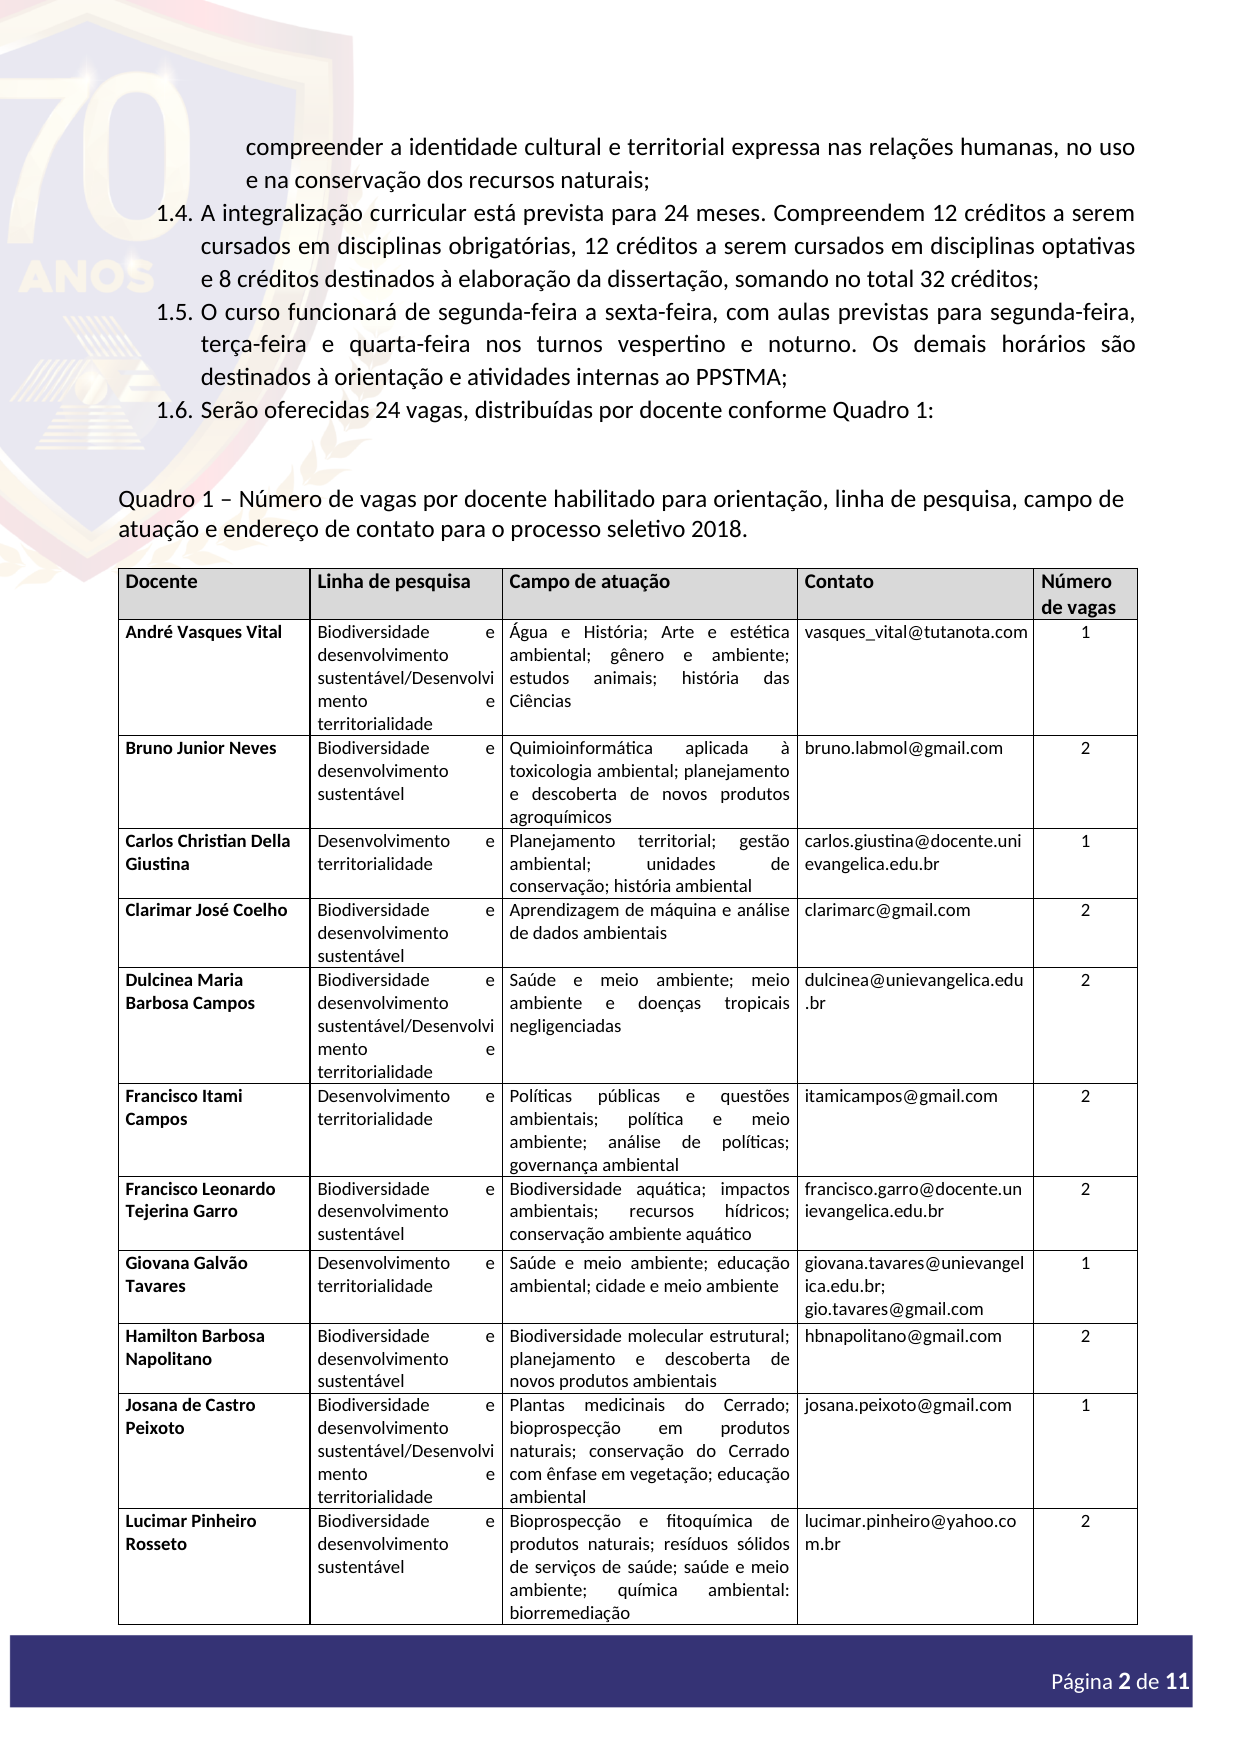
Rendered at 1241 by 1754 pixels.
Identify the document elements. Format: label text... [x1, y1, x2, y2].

table_cell bruno.labmol@gmail.com [798, 736, 1033, 828]
table_cell 2 [1034, 736, 1137, 828]
table_cell 1 [1034, 829, 1137, 897]
table_cell Bioprospecção e fitoquímica de produtos naturais; resíduos sólidos de serviços de saúde; saúde e meio ambiente; química ambiental: biorremediação [503, 1509, 797, 1624]
table_cell 2 [1034, 899, 1137, 967]
table_cell Planejamento territorial; gestão ambiental; unidades de conservação; história ambiental [503, 829, 797, 897]
table_cell Carlos Christian Della Giustina [119, 829, 309, 897]
table_cell Bruno Junior Neves [119, 736, 309, 828]
table_cell francisco.garro@docente.unievangelica.edu.br [798, 1177, 1033, 1250]
table_cell 2 [1034, 1084, 1137, 1176]
table_cell Biodiversidade e desenvolvimento sustentável [311, 1177, 502, 1250]
table_cell Plantas medicinais do Cerrado; bioprospecção em produtos naturais; conservação do Cerrado com ênfase em vegetação; educação ambiental [503, 1394, 797, 1508]
table_cell Francisco Leonardo Tejerina Garro [119, 1177, 309, 1250]
table_cell Lucimar Pinheiro Rosseto [119, 1509, 309, 1624]
table_cell dulcinea@unievangelica.edu.br [798, 968, 1033, 1083]
list O curso funcionará de segunda-feira a sexta-feira, com aulas previstas para segunda-feira, terça-feira e quarta-feira nos turnos vespertino e noturno. Os demais horários são destinados à orientação e atividades internas ao PPSTMA; [156, 296, 1137, 392]
table_cell vasques_vital@tutanota.com [798, 620, 1033, 735]
table_cell 2 [1034, 1177, 1137, 1250]
picture [0, 0, 1214, 1732]
table_cell josana.peixoto@gmail.com [798, 1394, 1033, 1508]
table_cell Biodiversidade e desenvolvimento sustentável/Desenvolvimento e territorialidade [311, 968, 502, 1083]
table_cell Francisco Itami Campos [119, 1084, 309, 1176]
table_cell Dulcinea Maria Barbosa Campos [119, 968, 309, 1083]
table_cell Desenvolvimento e territorialidade [311, 829, 502, 897]
table_header Número de vagas [1034, 569, 1137, 619]
table_cell Biodiversidade e desenvolvimento sustentável [311, 736, 502, 828]
table_cell Biodiversidade e desenvolvimento sustentável [311, 1509, 502, 1624]
list A integralização curricular está prevista para 24 meses. Compreendem 12 créditos a serem cursados em disciplinas obrigatórias, 12 créditos a serem cursados em disciplinas optativas e 8 créditos destinados à elaboração da dissertação, somando no total 32 créditos; [156, 197, 1137, 293]
table_cell 2 [1034, 968, 1137, 1083]
table_cell Saúde e meio ambiente; meio ambiente e doenças tropicais negligenciadas [503, 968, 797, 1083]
table_header Linha de pesquisa [311, 569, 502, 619]
table_cell Saúde e meio ambiente; educação ambiental; cidade e meio ambiente [503, 1251, 797, 1323]
table_cell carlos.giustina@docente.unievangelica.edu.br [798, 829, 1033, 897]
table_cell Biodiversidade e desenvolvimento sustentável/Desenvolvimento e territorialidade [311, 620, 502, 735]
table_cell Giovana Galvão Tavares [119, 1251, 309, 1323]
table_cell 2 [1034, 1509, 1137, 1624]
table_cell Quimioinformática aplicada à toxicologia ambiental; planejamento e descoberta de novos produtos agroquímicos [503, 736, 797, 828]
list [193, 131, 1137, 194]
list Serão oferecidas 24 vagas, distribuídas por docente conforme Quadro 1: [156, 394, 1137, 425]
table_cell itamicampos@gmail.com [798, 1084, 1033, 1176]
table_cell 2 [1034, 1324, 1137, 1392]
table_cell Biodiversidade e desenvolvimento sustentável [311, 899, 502, 967]
table_cell Hamilton Barbosa Napolitano [119, 1324, 309, 1392]
table_cell hbnapolitano@gmail.com [798, 1324, 1033, 1392]
table_cell Aprendizagem de máquina e análise de dados ambientais [503, 899, 797, 967]
table_cell Biodiversidade e desenvolvimento sustentável [311, 1324, 502, 1392]
table_cell clarimarc@gmail.com [798, 899, 1033, 967]
table_cell lucimar.pinheiro@yahoo.com.br [798, 1509, 1033, 1624]
text Quadro 1 – Número de vagas por docente habilitado para orientação, linha de pesquisa, campo de atuação e endereço de contato para o processo seletivo 2018. [118, 483, 1126, 544]
table_header Campo de atuação [503, 569, 797, 619]
table_cell Clarimar José Coelho [119, 899, 309, 967]
table_header Contato [798, 569, 1033, 619]
table_cell Desenvolvimento e territorialidade [311, 1251, 502, 1323]
table_cell 1 [1034, 1251, 1137, 1323]
table_cell Biodiversidade e desenvolvimento sustentável/Desenvolvimento e territorialidade [311, 1394, 502, 1508]
table_cell Políticas públicas e questões ambientais; política e meio ambiente; análise de políticas; governança ambiental [503, 1084, 797, 1176]
table_header Docente [119, 569, 309, 619]
table_cell 1 [1034, 1394, 1137, 1508]
table_cell giovana.tavares@unievangelica.edu.br; gio.tavares@gmail.com [798, 1251, 1033, 1323]
table_cell Água e História; Arte e estética ambiental; gênero e ambiente; estudos animais; história das Ciências [503, 620, 797, 735]
table_cell Biodiversidade molecular estrutural; planejamento e descoberta de novos produtos ambientais [503, 1324, 797, 1392]
table_cell Josana de Castro Peixoto [119, 1394, 309, 1508]
table_cell Biodiversidade aquática; impactos ambientais; recursos hídricos; conservação ambiente aquático [503, 1177, 797, 1250]
table_cell Desenvolvimento e territorialidade [311, 1084, 502, 1176]
table_cell 1 [1034, 620, 1137, 735]
table_cell André Vasques Vital [119, 620, 309, 735]
